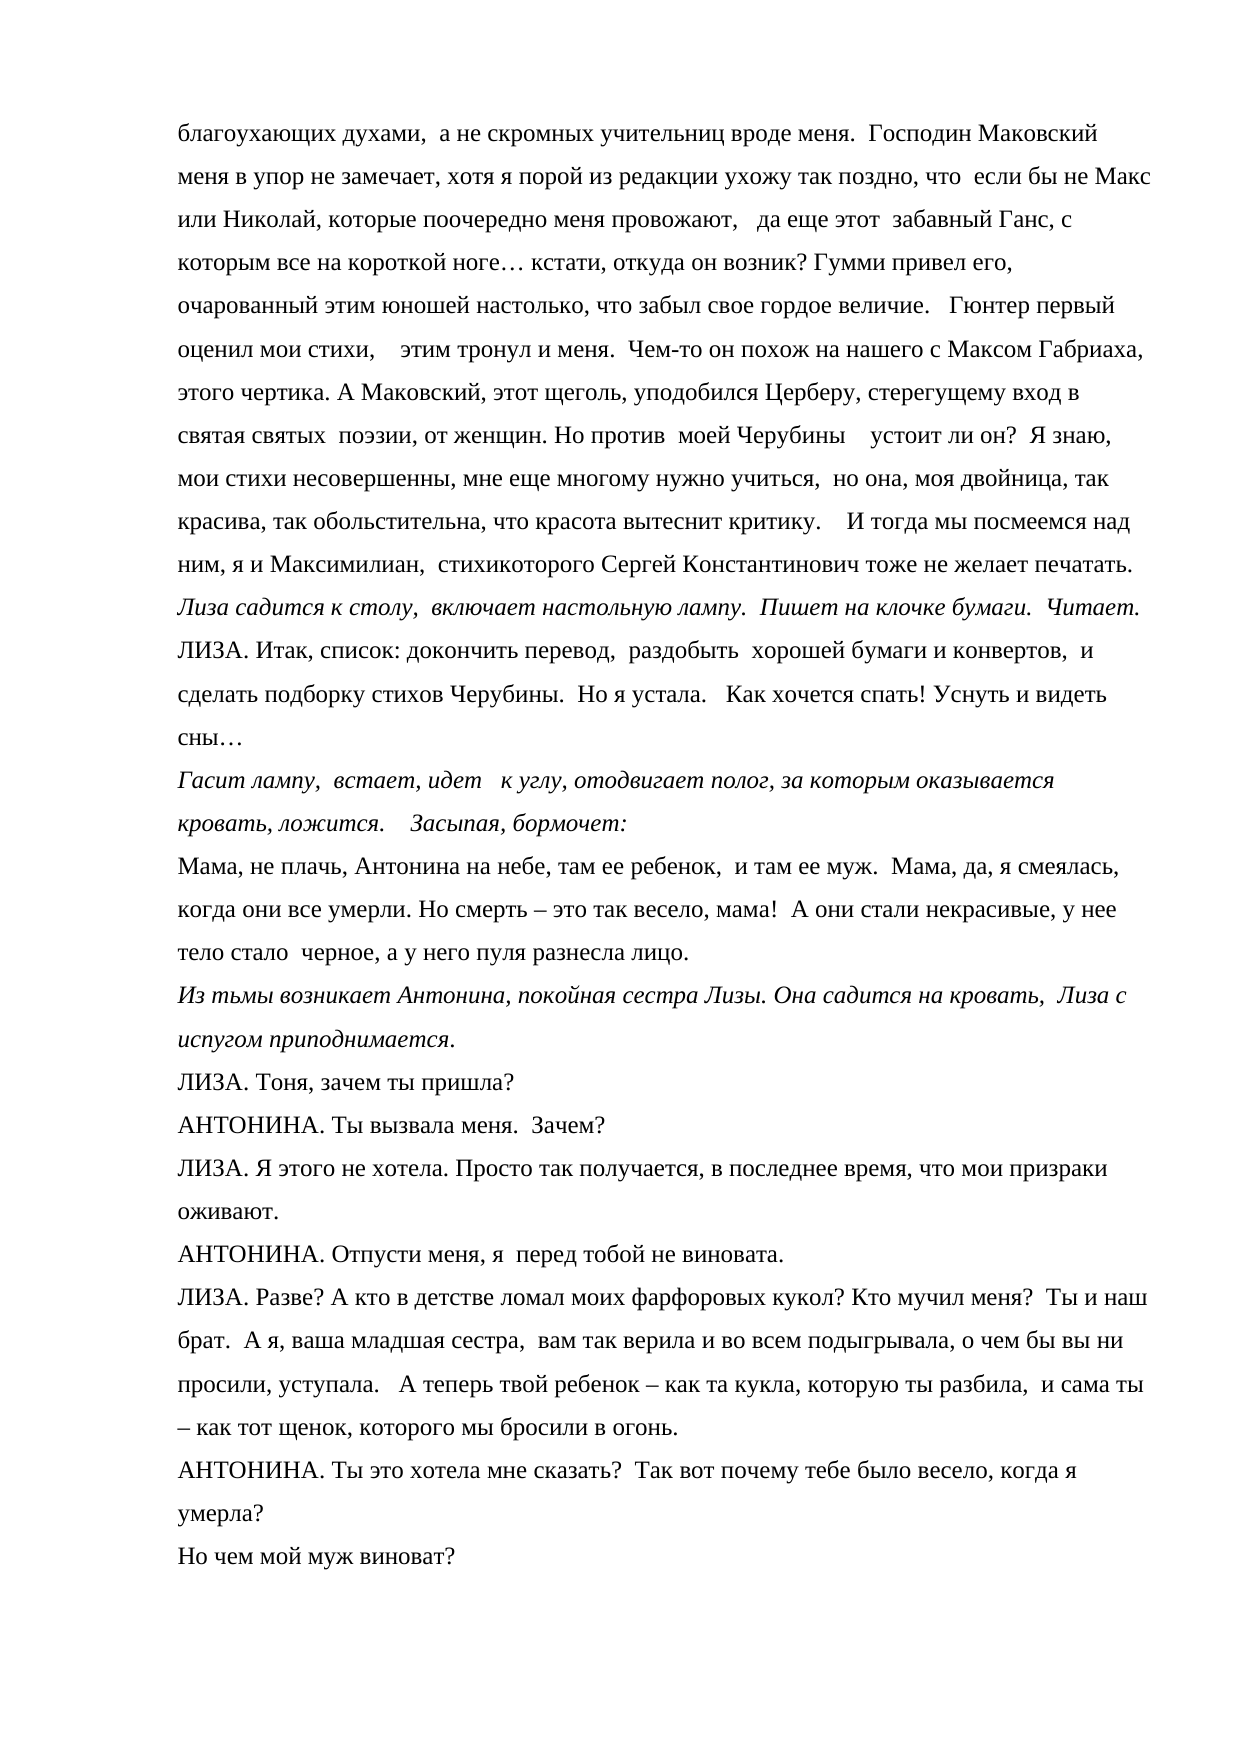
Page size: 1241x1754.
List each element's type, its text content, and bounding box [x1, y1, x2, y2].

text Но чем мой муж виноват? [177, 1541, 1152, 1570]
text Из тьмы возникает Антонина, покойная сестра Лизы. Она садится на кровать, Лиза с испугом приподнимается. [177, 981, 1152, 1052]
text ЛИЗА. Тоня, зачем ты пришла? [177, 1067, 1152, 1096]
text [177, 118, 1152, 578]
text АНТОНИНА. Ты вызвала меня. Зачем? [177, 1110, 1152, 1139]
text ЛИЗА. Итак, список: докончить перевод, раздобыть хорошей бумаги и конвертов, и сделать подборку стихов Черубины. Но я устала. Как хочется спать! Уснуть и видеть сны… [177, 636, 1152, 751]
text Лиза садится к столу, включает настольную лампу. Пишет на клочке бумаги. Читает. [177, 592, 1152, 621]
text АНТОНИНА. Отпусти меня, я перед тобой не виновата. [177, 1239, 1152, 1268]
text ЛИЗА. Разве? А кто в детстве ломал моих фарфоровых кукол? Кто мучил меня? Ты и наш брат. А я, ваша младшая сестра, вам так верила и во всем подыгрывала, о чем бы вы ни просили, уступала. А теперь твой ребенок – как та кукла, которую ты разбила, и сама ты – как тот щенок, которого мы бросили в огонь. [177, 1282, 1152, 1441]
text Гасит лампу, встает, идет к углу, отодвигает полог, за которым оказывается кровать, ложится. Засыпая, бормочет: [177, 765, 1152, 837]
text АНТОНИНА. Ты это хотела мне сказать? Так вот почему тебе было весело, когда я умерла? [177, 1455, 1152, 1527]
text Мама, не плачь, Антонина на небе, там ее ребенок, и там ее муж. Мама, да, я смеялась, когда они все умерли. Но смерть – это так весело, мама! А они стали некрасивые, у нее тело стало черное, а у него пуля разнесла лицо. [177, 851, 1152, 966]
text ЛИЗА. Я этого не хотела. Просто так получается, в последнее время, что мои призраки оживают. [177, 1153, 1152, 1225]
